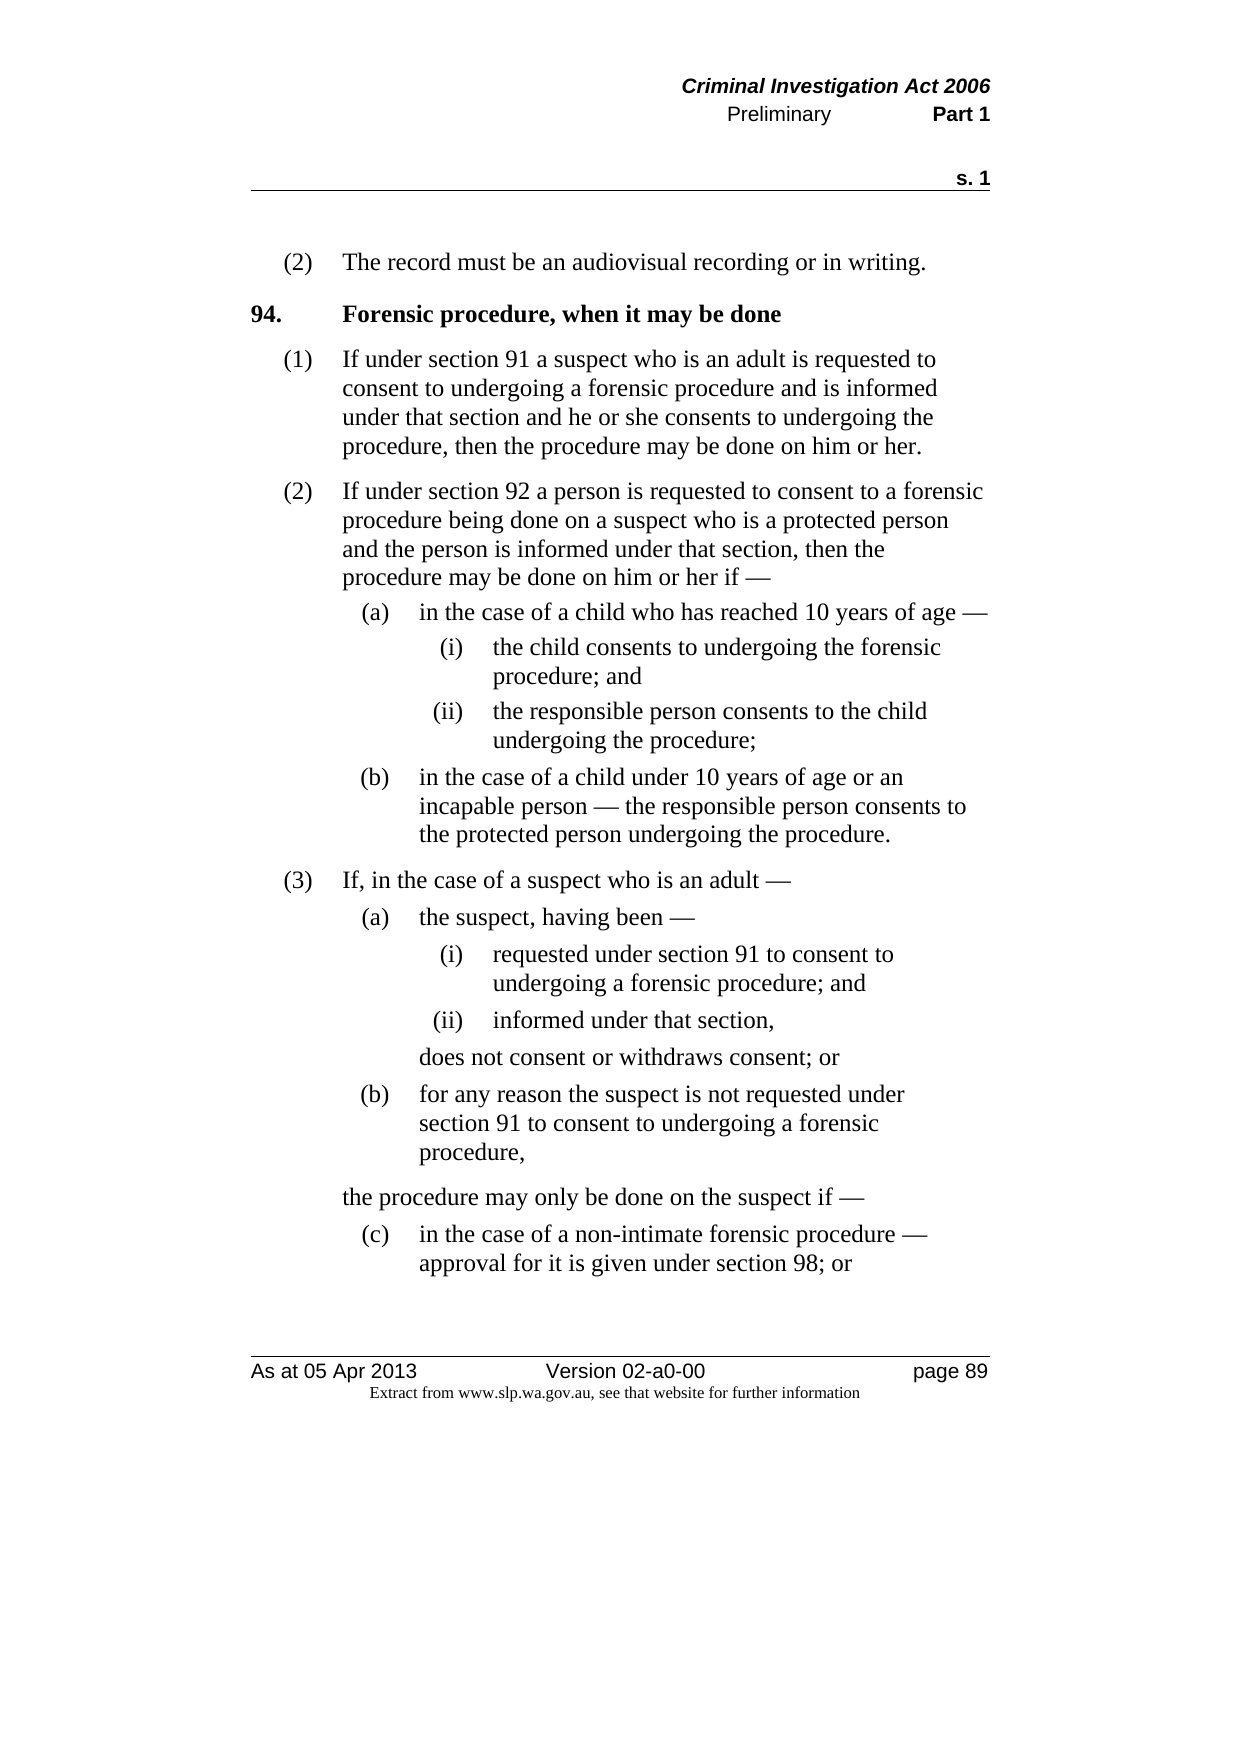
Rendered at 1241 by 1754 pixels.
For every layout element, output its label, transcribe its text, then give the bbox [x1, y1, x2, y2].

text (a) the suspect, having been — [251, 902, 990, 931]
text (1) If under section 91 a suspect who is an adult is requested to consent to undergoing a forensic procedure and is informed under that section and he or she consents to undergoing the procedure, then the procedure may be done on him or her. [251, 344, 990, 459]
text (3) If, in the case of a suspect who is an adult — [251, 865, 990, 894]
text (ii) informed under that section, [251, 1005, 990, 1034]
text (b) in the case of a child under 10 years of age or an incapable person — the responsible person consents to the protected person undergoing the procedure. [251, 762, 990, 848]
text does not consent or withdraws consent; or [251, 1042, 990, 1071]
text (2) If under section 92 a person is requested to consent to a forensic procedure being done on a suspect who is a protected person and the person is informed under that section, then the procedure may be done on him or her if — [251, 476, 990, 591]
text (i) requested under section 91 to consent to undergoing a forensic procedure; and [251, 939, 990, 997]
subtitle 94. Forensic procedure, when it may be done [251, 299, 990, 328]
text (b) for any reason the suspect is not requested under section 91 to consent to undergoing a forensic procedure, [251, 1079, 990, 1165]
text (c) in the case of a non-intimate forensic procedure — approval for it is given under section 98; or [251, 1219, 990, 1277]
text (a) in the case of a child who has reached 10 years of age — [251, 597, 990, 626]
text (i) the child consents to undergoing the forensic procedure; and [251, 632, 990, 690]
text (2) The record must be an audiovisual recording or in writing. [251, 247, 990, 276]
text the procedure may only be done on the suspect if — [251, 1182, 990, 1211]
text (ii) the responsible person consents to the child undergoing the procedure; [251, 696, 990, 754]
